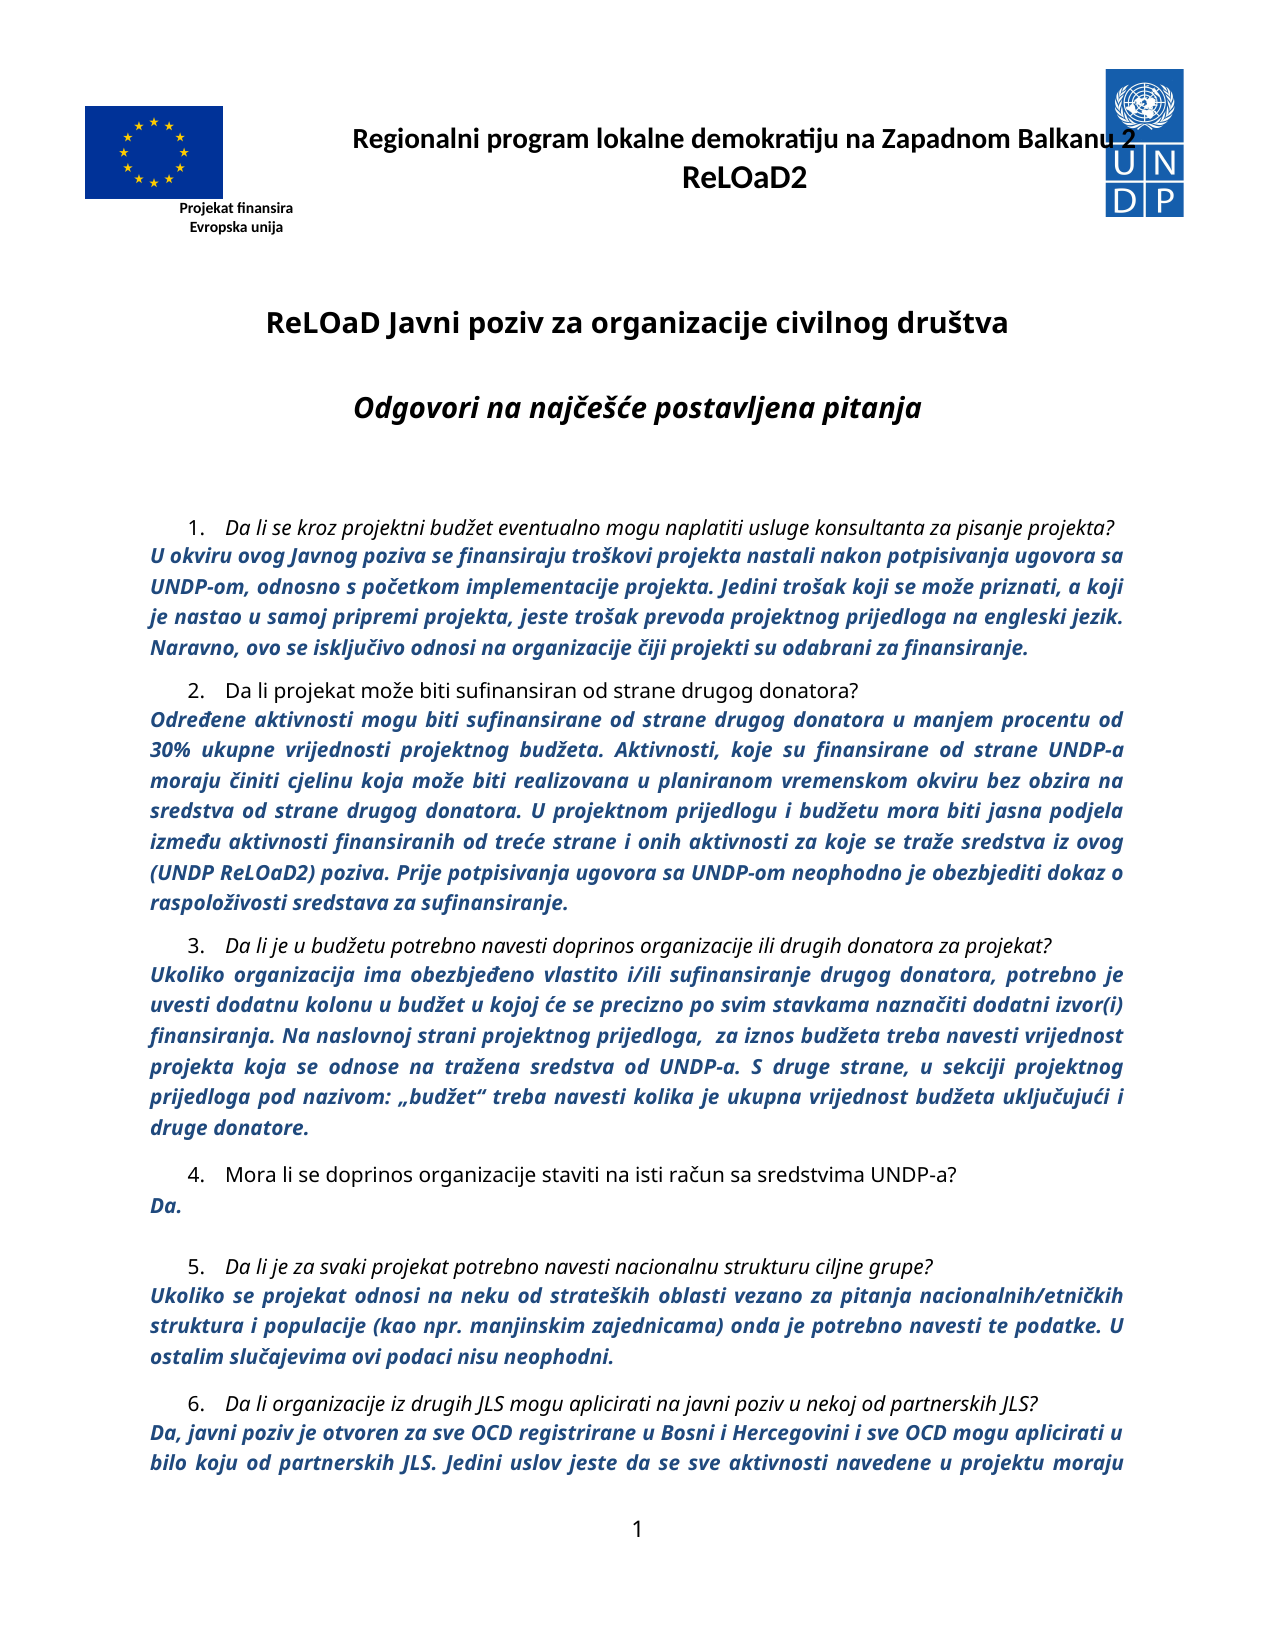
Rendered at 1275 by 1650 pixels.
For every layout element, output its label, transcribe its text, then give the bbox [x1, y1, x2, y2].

list Da li je u budžetu potrebno navesti doprinos organizacije ili drugih donatora za projekat? [187, 932, 1125, 960]
list Mora li se doprinos organizacije staviti na isti račun sa sredstvima UNDP-a? [187, 1160, 1125, 1189]
text Ukoliko se projekat odnosi na neku od strateških oblasti vezano za pitanja nacionalnih/etničkih struktura i populacije (kao npr. manjinskim zajednicama) onda je potrebno navesti te podatke. U ostalim slučajevima ovi podaci nisu neophodni. [150, 1281, 1125, 1370]
text ReLOaD Javni poziv za organizacije civilnog društva [150, 302, 1125, 342]
list Da li se kroz projektni budžet eventualno mogu naplatiti usluge konsultanta za pisanje projekta? [187, 513, 1125, 541]
picture [1105, 69, 1184, 217]
list Da. [150, 1191, 1125, 1219]
text Ukoliko organizacija ima obezbjeđeno vlastito i/ili sufinansiranje drugog donatora, potrebno je uvesti dodatnu kolonu u budžet u kojoj će se precizno po svim stavkama naznačiti dodatni izvor(i) finansiranja. Na naslovnoj strani projektnog prijedloga, za iznos budžeta treba navesti vrijednost projekta koja se odnose na tražena sredstva od UNDP-a. S druge strane, u sekciji projektnog prijedloga pod nazivom: „budžet“ treba navesti kolika je ukupna vrijednost budžeta uključujući i druge donatore. [150, 960, 1125, 1142]
text Određene аktivnosti mogu biti sufinаnsirаne od strаne drugog donаtorа u manjem procentu od 30% ukupne vrijednosti projektnog budžeta. Aktivnosti, koje su finаnsirаne od strаne UNDP-а morаju činiti cjelinu koja može biti reаlizovаna u plаnirаnom vremenskom okviru bez obzira na sredstva od strane drugog donatora. U projektnom prijedlogu i budžetu mora biti jasna podjela između aktivnosti finansiranih od treće strane i onih aktivnosti za koje se traže sredstva iz ovog (UNDP ReLOaD2) poziva. Prije potpisivanja ugovora sa UNDP-om neophodno je obezbjediti dokaz o raspoloživosti sredstava za sufinansiranje. [150, 705, 1125, 917]
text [150, 1418, 1125, 1477]
picture [85, 106, 223, 199]
list Dа li projekаt može biti sufinаnsirаn od strаne drugog donаtorа? [187, 676, 1125, 705]
text Odgovori na najčešće postavljena pitanja [150, 388, 1125, 427]
text U okviru ovog Javnog poziva se finansiraju troškovi projekta nastali nakon potpisivanja ugovora sa UNDP-om, odnosno s početkom implementacije projekta. Jedini trošak koji se može priznati, a koji je nastao u samoj pripremi projekta, jeste trošak prevoda projektnog prijedloga na engleski jezik. Naravno, ovo se isključivo odnosi na organizacije čiji projekti su odabrani za finansiranje. [150, 541, 1125, 662]
list Da li organizacije iz drugih JLS mogu aplicirati na javni poziv u nekoj od partnerskih JLS? [187, 1389, 1125, 1418]
list Da li je za svaki projekat potrebno navesti nacionalnu strukturu ciljne grupe? [187, 1252, 1125, 1281]
